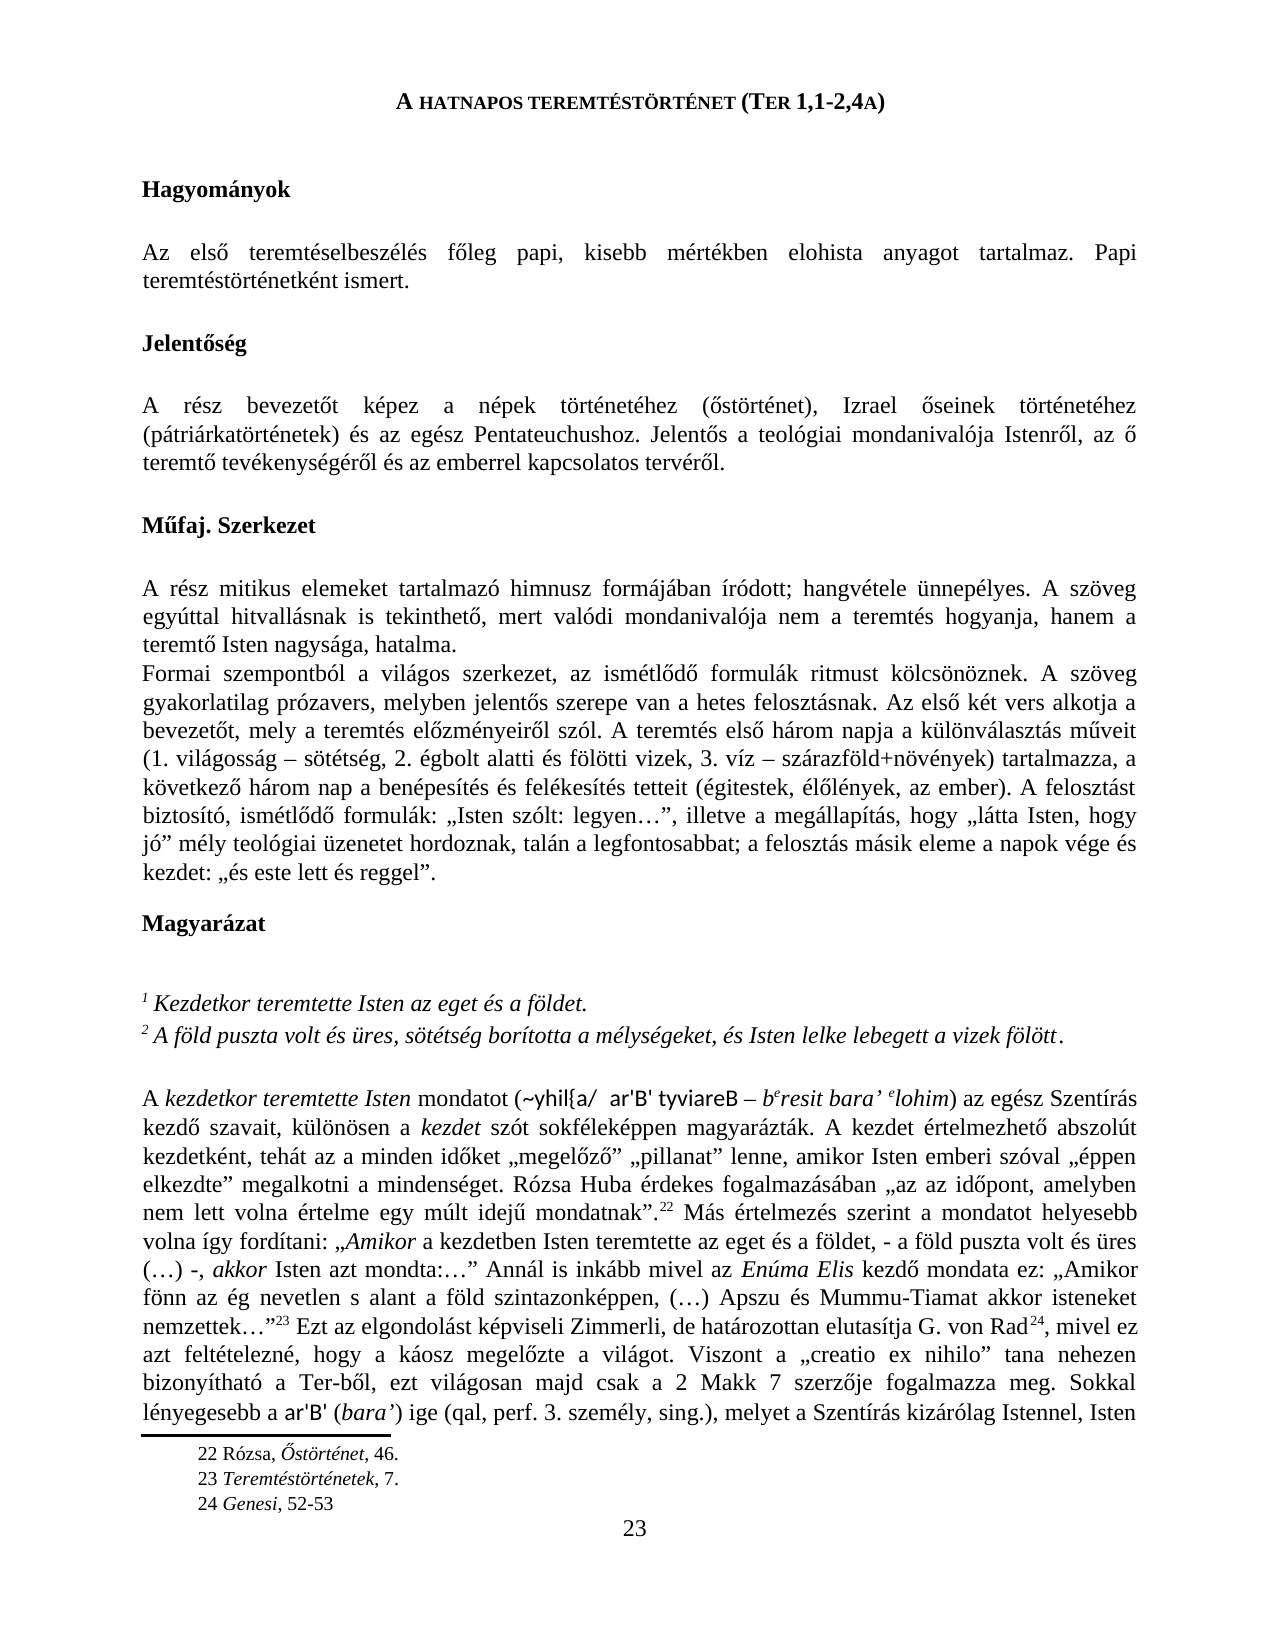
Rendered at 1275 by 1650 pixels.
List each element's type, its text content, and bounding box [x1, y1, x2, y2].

subtitle Jelentőség [142, 329, 1138, 357]
list Kezdetkor teremtette Isten az eget és a földet. [141, 989, 1138, 1017]
list A föld puszta volt és üres, sötétség borította a mélységeket, és Isten lelke lebegett a vizek fölött. [141, 1021, 1138, 1048]
text A HATNAPOS TEREMTÉSTÖRTÉNET (TER 1,1-2,4A) [213, 87, 1068, 115]
subtitle Műfaj. Szerkezet [142, 511, 1138, 539]
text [142, 1083, 1138, 1426]
text Formai szempontból a világos szerkezet, az ismétlődő formulák ritmust kölcsönöznek. A szöveg gyakorlatilag prózavers, melyben jelentős szerepe van a hetes felosztásnak. Az első két vers alkotja a bevezetőt, mely a teremtés előzményeiről szól. A teremtés első három napja a különválasztás műveit (1. világosság – sötétség, 2. égbolt alatti és fölötti vizek, 3. víz – szárazföld+növények) tartalmazza, a következő három nap a benépesítés és felékesítés tetteit (égitestek, élőlények, az ember). A felosztást biztosító, ismétlődő formulák: „Isten szólt: legyen…”, illetve a megállapítás, hogy „látta Isten, hogy jó” mély teológiai üzenetet hordoznak, talán a legfontosabbat; a felosztás másik eleme a napok vége és kezdet: „és este lett és reggel”. [142, 659, 1138, 885]
text A rész bevezetőt képez a népek történetéhez (őstörténet), Izrael őseinek történetéhez (pátriárkatörténetek) és az egész Pentateuchushoz. Jelentős a teológiai mondanivalója Istenről, az ő teremtő tevékenységéről és az emberrel kapcsolatos tervéről. [142, 391, 1138, 476]
text Az első teremtéselbeszélés főleg papi, kisebb mértékben elohista anyagot tartalmaz. Papi teremtéstörténetként ismert. [142, 237, 1138, 293]
text A rész mitikus elemeket tartalmazó himnusz formájában íródott; hangvétele ünnepélyes. A szöveg egyúttal hitvallásnak is tekinthető, mert valódi mondanivalója nem a teremtés hogyanja, hanem a teremtő Isten nagysága, hatalma. [142, 574, 1138, 658]
subtitle Magyarázat [142, 909, 1138, 936]
subtitle Hagyományok [142, 175, 1138, 203]
